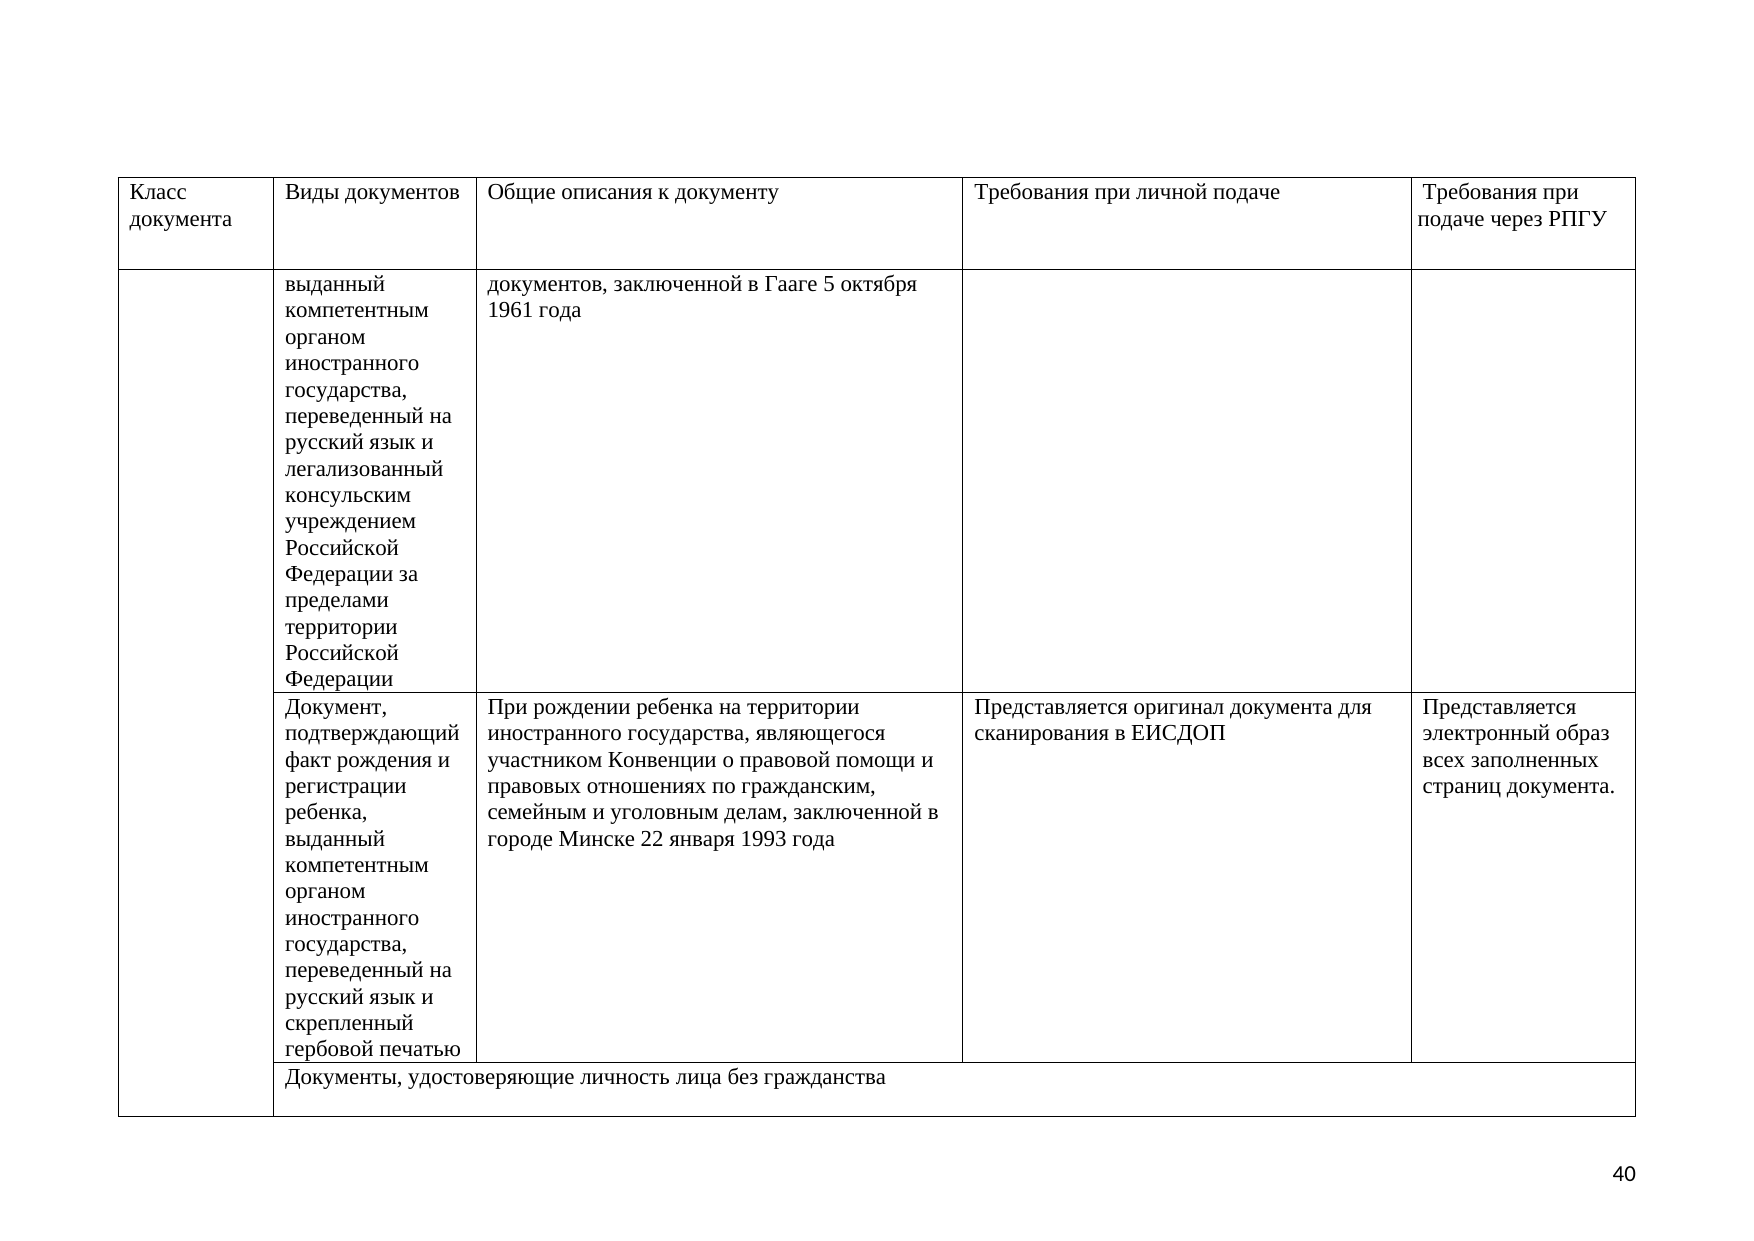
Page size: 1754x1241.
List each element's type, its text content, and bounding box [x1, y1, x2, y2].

table_header Требования при подаче через РПГУ [1412, 178, 1635, 269]
table_cell При рождении ребенка на территории иностранного государства, являющегося участником Конвенции о правовой помощи и правовых отношениях по гражданским, семейным и уголовным делам, заключенной в городе Минске 22 января 1993 года [477, 693, 962, 1062]
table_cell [963, 270, 1411, 692]
table_cell Документы, удостоверяющие личность лица без гражданства [274, 1063, 1635, 1116]
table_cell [1412, 270, 1635, 692]
table_cell Документ, подтверждающий факт рождения и регистрации ребенка, выданный компетентным органом иностранного государства, переведенный на русский язык и скрепленный гербовой печатью [274, 693, 476, 1062]
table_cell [963, 693, 1411, 1062]
table_header Виды документов [274, 178, 476, 269]
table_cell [477, 270, 962, 692]
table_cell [274, 270, 476, 692]
table_header Общие описания к документу [477, 178, 962, 269]
table_header Требования при личной подаче [963, 178, 1411, 269]
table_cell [1412, 693, 1635, 1062]
table_header Класс документа [119, 178, 273, 269]
